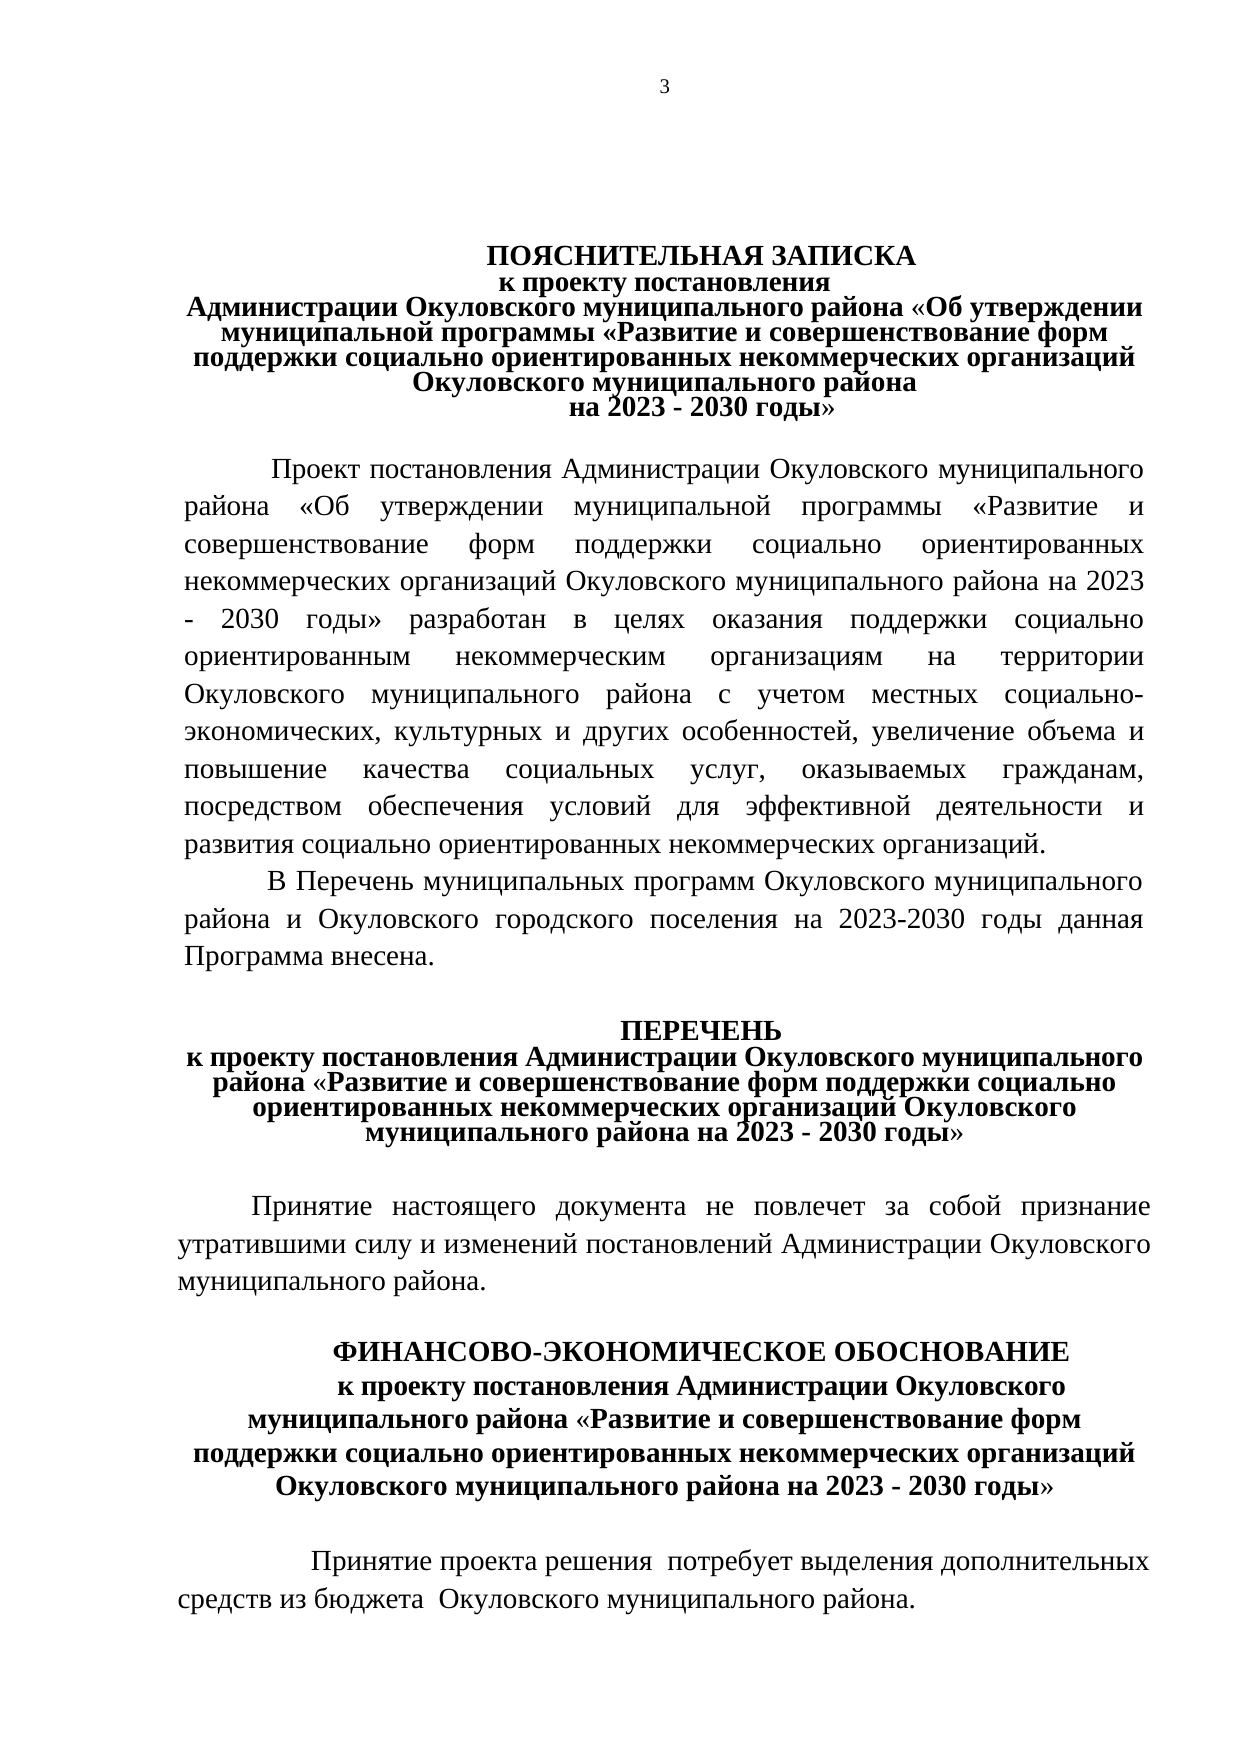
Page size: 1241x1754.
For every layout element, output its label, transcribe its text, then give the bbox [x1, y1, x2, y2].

text ПЕРЕЧЕНЬ [177, 1009, 1152, 1047]
table_cell Проект постановления Администрации Окуловского муниципального района «Об утверждении муниципальной программы «Развитие и совершенствование форм поддержки социально ориентированных некоммерческих организаций Окуловского муниципального района на 2023 - 2030 годы» разработан в целях оказания поддержки социально ориентированным некоммерческим организациям на территории Окуловского муниципального района с учетом местных социально-экономических, культурных и других особенностей, увеличение объема и повышение качества социальных услуг, оказываемых гражданам, посредством обеспечения условий для эффективной деятельности и развития социально ориентированных некоммерческих организаций. В Перечень муниципальных программ Окуловского муниципального района и Окуловского городского поселения на 2023-2030 годы данная Программа внесена. [173, 447, 1156, 1009]
text ФИНАНСОВО-ЭКОНОМИЧЕСКОЕ ОБОСНОВАНИЕ [177, 1334, 1152, 1368]
text к проекту постановления Администрации Окуловского муниципального района «Развитие и совершенствование форм поддержки социально ориентированных некоммерческих организаций Окуловского муниципального района на 2023 - 2030 годы» [177, 1047, 1152, 1147]
table_header к проекту постановления Администрации Окуловского муниципального района «Об утверждении муниципальной программы «Развитие и совершенствование форм поддержки социально ориентированных некоммерческих организаций Окуловского муниципального района на 2023 - 2030 годы» [173, 272, 1156, 447]
text ПОЯСНИТЕЛЬНАЯ ЗАПИСКА [177, 234, 1152, 272]
text Принятие проекта решения потребует выделения дополнительных средств из бюджета Окуловского муниципального района. [177, 1539, 1152, 1614]
text Принятие настоящего документа не повлечет за собой признание утратившими силу и изменений постановлений Администрации Окуловского муниципального района. [177, 1184, 1152, 1297]
text к проекту постановления Администрации Окуловского муниципального района «Развитие и совершенствование форм поддержки социально ориентированных некоммерческих организаций Окуловского муниципального района на 2023 - 2030 годы» [177, 1368, 1152, 1502]
